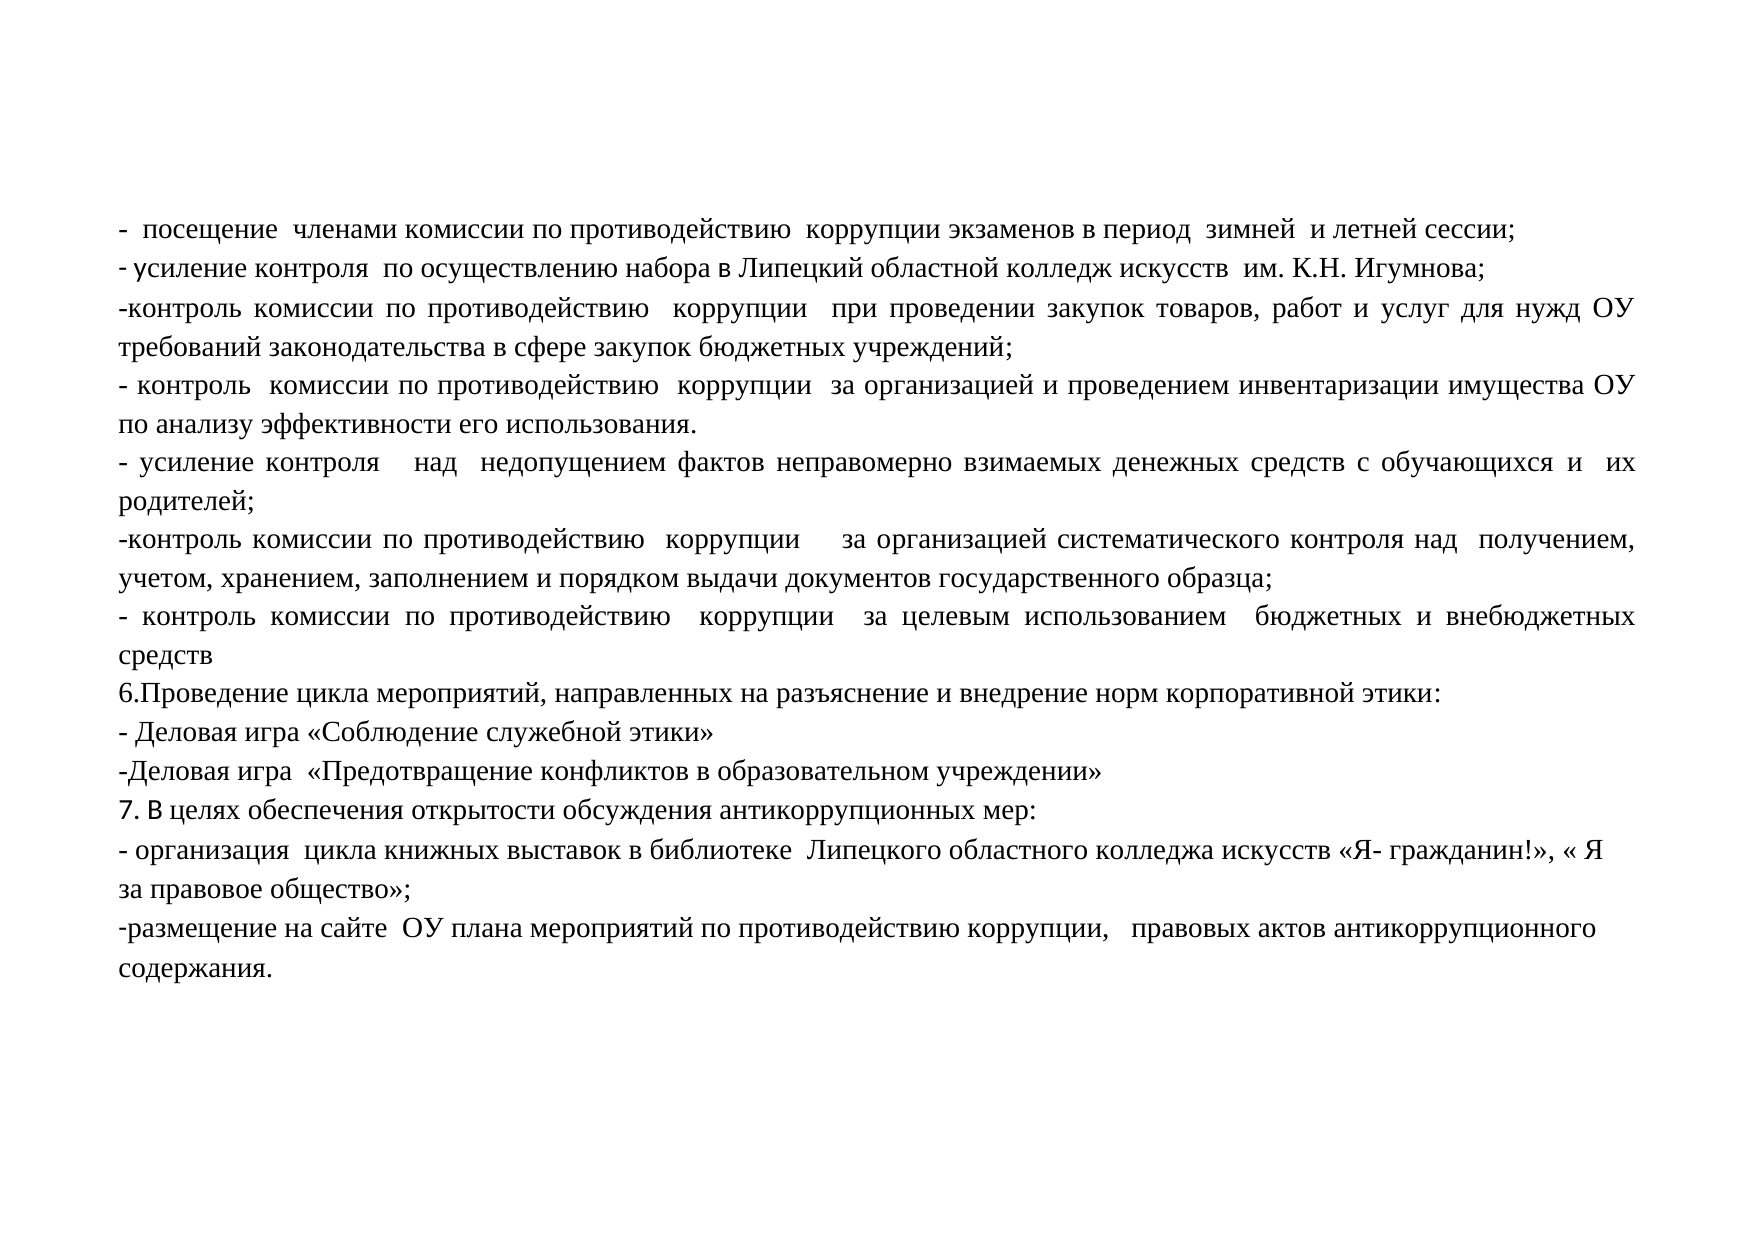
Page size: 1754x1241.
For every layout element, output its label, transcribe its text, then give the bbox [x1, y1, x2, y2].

text - контроль комиссии по противодействию коррупции за целевым использованием бюджетных и внебюджетных средств [118, 598, 1636, 671]
text 6.Проведение цикла мероприятий, направленных на разъяснение и внедрение норм корпоративной этики: [118, 676, 1636, 709]
text - усиление контроля над недопущением фактов неправомерно взимаемых денежных средств с обучающихся и их родителей; [118, 444, 1636, 516]
text -контроль комиссии по противодействию коррупции за организацией систематического контроля над получением, учетом, хранением, заполнением и порядком выдачи документов государственного образца; [118, 521, 1636, 593]
text 7. В целях обеспечения открытости обсуждения антикоррупционных мер: [118, 791, 1636, 827]
text - организация цикла книжных выставок в библиотеке Липецкого областного колледжа искусств «Я- гражданин!», « Я за правовое общество»; [118, 832, 1636, 904]
text - контроль комиссии по противодействию коррупции за организацией и проведением инвентаризации имущества ОУ по анализу эффективности его использования. [118, 367, 1636, 439]
text -контроль комиссии по противодействию коррупции при проведении закупок товаров, работ и услуг для нужд ОУ требований законодательства в сфере закупок бюджетных учреждений; [118, 290, 1636, 362]
text - посещение членами комиссии по противодействию коррупции экзаменов в период зимней и летней сессии; [118, 211, 1636, 244]
text -размещение на сайте ОУ плана мероприятий по противодействию коррупции, правовых актов антикоррупционного содержания. [118, 909, 1636, 983]
text -Деловая игра «Предотвращение конфликтов в образовательном учреждении» [118, 753, 1636, 786]
text - усиление контроля по осуществлению набора в Липецкий областной колледж искусств им. К.Н. Игумнова; [118, 249, 1636, 285]
text - Деловая игра «Соблюдение служебной этики» [118, 714, 1636, 748]
